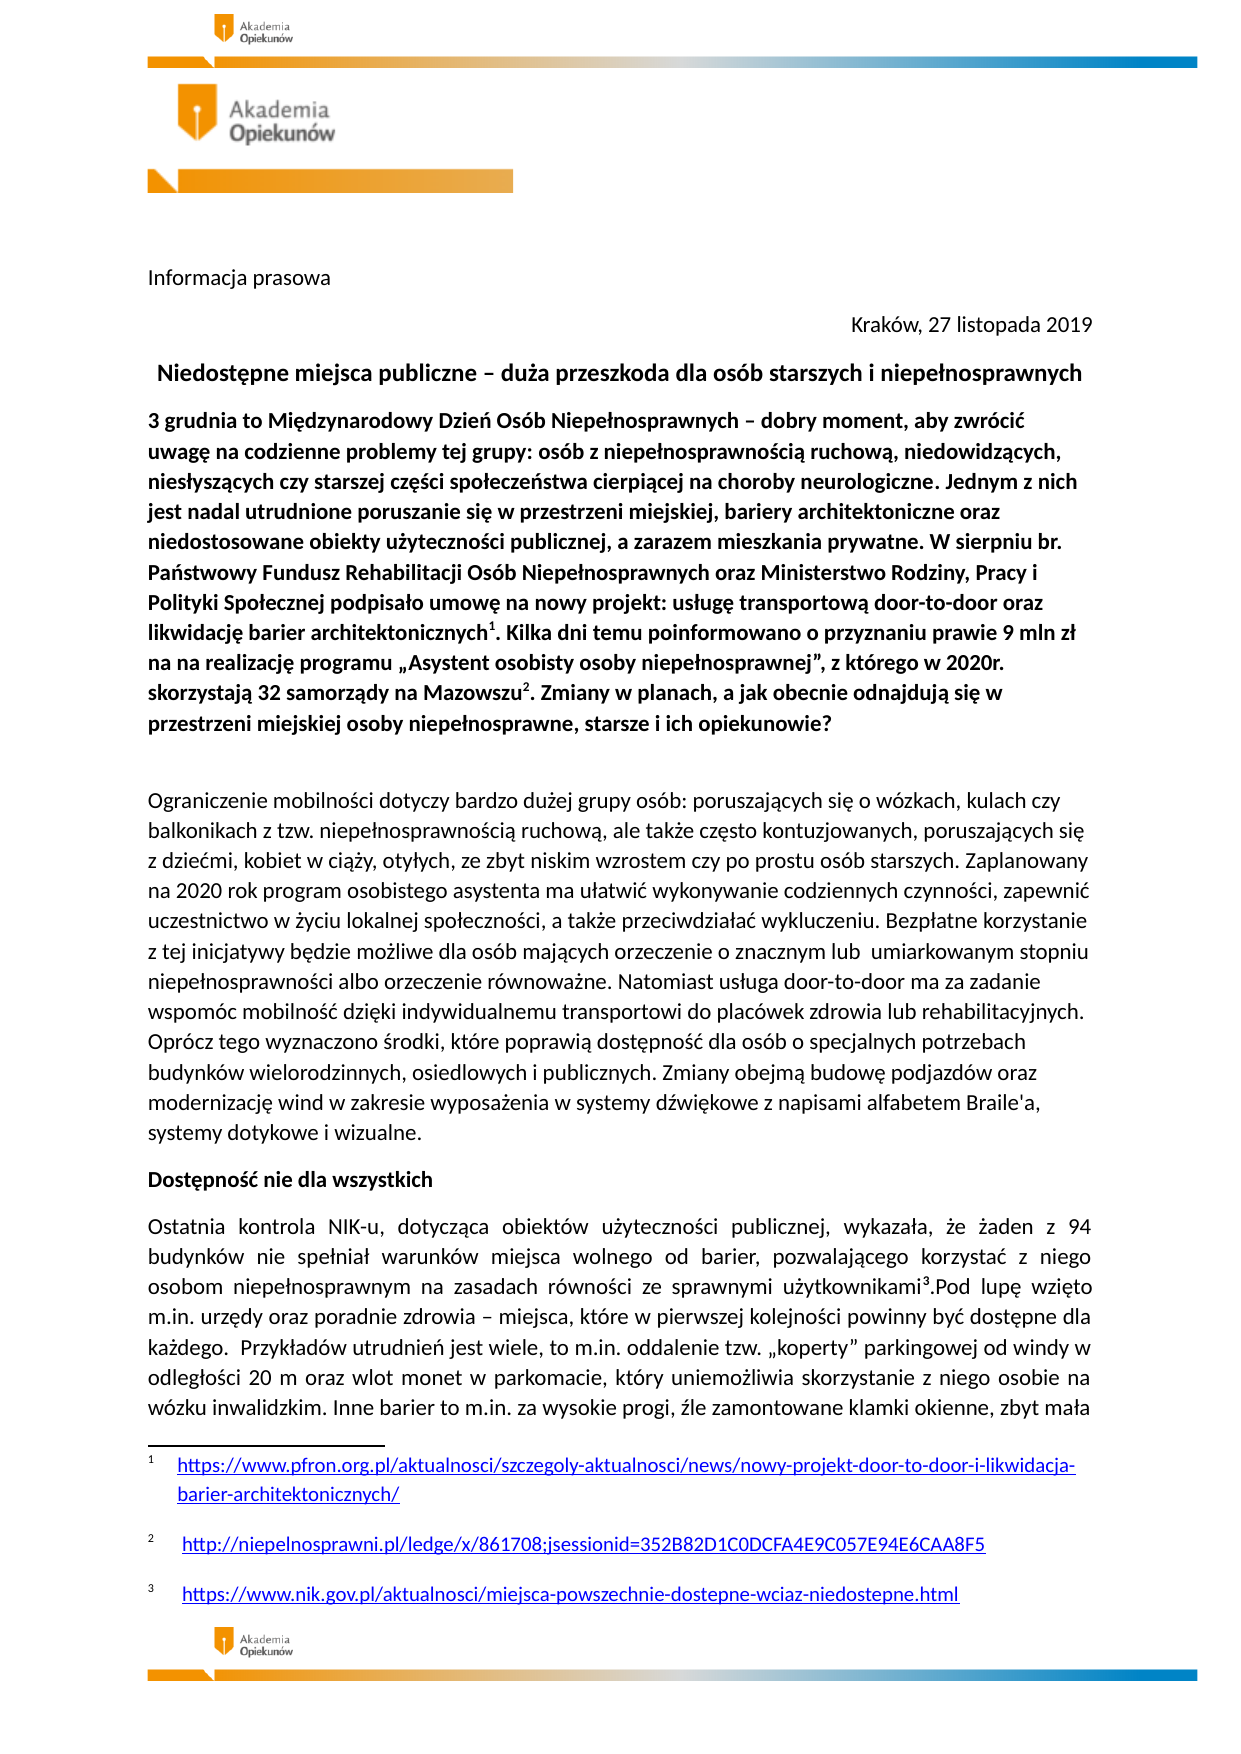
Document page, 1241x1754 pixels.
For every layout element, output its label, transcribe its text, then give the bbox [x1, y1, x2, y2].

picture [147, 1612, 1198, 1681]
text Ograniczenie mobilności dotyczy bardzo dużej grupy osób: poruszających się o wózkach, kulach czy balkonikach z tzw. niepełnosprawnością ruchową, ale także często kontuzjowanych, poruszających się z dziećmi, kobiet w ciąży, otyłych, ze zbyt niskim wzrostem czy po prostu osób starszych. Zaplanowany na 2020 rok program osobistego asystenta ma ułatwić wykonywanie codziennych czynności, zapewnić uczestnictwo w życiu lokalnej społeczności, a także przeciwdziałać wykluczeniu. Bezpłatne korzystanie z tej inicjatywy będzie możliwe dla osób mających orzeczenie o znacznym lub umiarkowanym stopniu niepełnosprawności albo orzeczenie równoważne. Natomiast usługa door-to-door ma za zadanie wspomóc mobilność dzięki indywidualnemu transportowi do placówek zdrowia lub rehabilitacyjnych. Oprócz tego wyznaczono środki, które poprawią dostępność dla osób o specjalnych potrzebach budynków wielorodzinnych, osiedlowych i publicznych. Zmiany obejmą budowę podjazdów oraz modernizację wind w zakresie wyposażenia w systemy dźwiękowe z napisami alfabetem Braile'a, systemy dotykowe i wizualne. [148, 756, 1093, 1146]
text 3 grudnia to Międzynarodowy Dzień Osób Niepełnosprawnych – dobry moment, aby zwrócić uwagę na codzienne problemy tej grupy: osób z niepełnosprawnością ruchową, niedowidzących, niesłyszących czy starszej części społeczeństwa cierpiącej na choroby neurologiczne. Jednym z nich jest nadal utrudnione poruszanie się w przestrzeni miejskiej, bariery architektoniczne oraz niedostosowane obiekty użyteczności publicznej, a zarazem mieszkania prywatne. W sierpniu br. Państwowy Fundusz Rehabilitacji Osób Niepełnosprawnych oraz Ministerstwo Rodziny, Pracy i Polityki Społecznej podpisało umowę na nowy projekt: usługę transportową door-to-door oraz likwidację barier architektonicznych. Kilka dni temu poinformowano o przyznaniu prawie 9 mln zł na na realizację programu „Asystent osobisty osoby niepełnosprawnej”, z którego w 2020r. skorzystają 32 samorządy na Mazowszu. Zmiany w planach, a jak obecnie odnajdują się w przestrzeni miejskiej osoby niepełnosprawne, starsze i ich opiekunowie? [148, 407, 1093, 737]
text Niedostępne miejsca publiczne – duża przeszkoda dla osób starszych i niepełnosprawnych [148, 357, 1093, 387]
picture [147, 0, 1198, 193]
text Kraków, 27 listopada 2019 [148, 310, 1093, 338]
text Dostępność nie dla wszystkich [148, 1165, 1093, 1193]
text Informacja prasowa [148, 263, 1093, 291]
